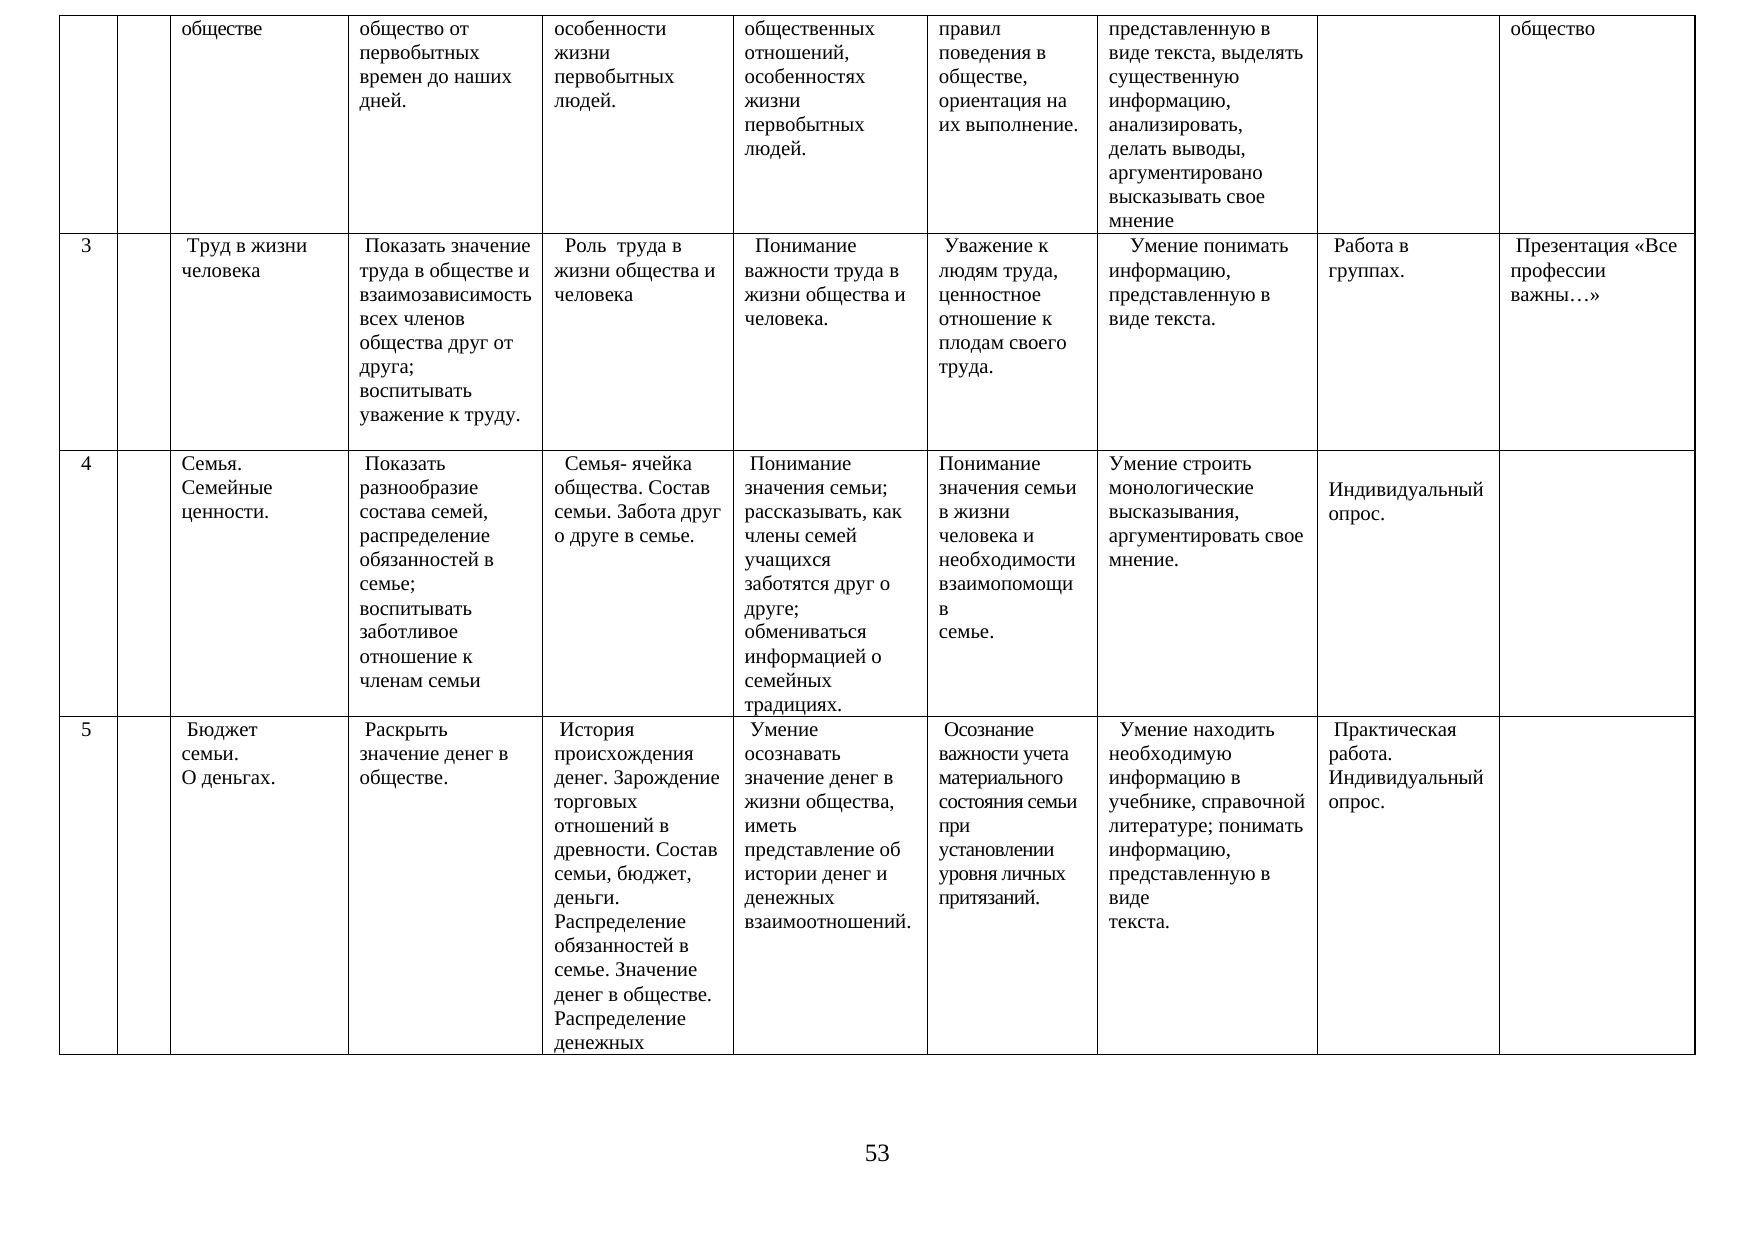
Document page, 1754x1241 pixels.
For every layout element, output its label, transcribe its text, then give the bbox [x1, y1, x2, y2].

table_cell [1318, 16, 1499, 232]
table_cell [118, 451, 170, 716]
table_cell [1500, 717, 1694, 1054]
table_cell Индивидуальный опрос. [1318, 451, 1499, 716]
table_cell Умение строить монологические высказывания, аргументировать свое мнение. [1098, 451, 1317, 716]
table_cell Показать значение труда в обществе и взаимозависимость всех членов общества друг от друга; воспитывать уважение к труду. [349, 234, 542, 450]
table_cell Понимание значения семьи в жизни человека и необходимости взаимопомощи в семье. [928, 451, 1097, 716]
table_cell Роль труда в жизни общества и человека [543, 234, 733, 450]
table_cell [118, 717, 170, 1054]
table_cell Уважение к людям труда, ценностное отношение к плодам своего труда. [928, 234, 1097, 450]
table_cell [543, 16, 733, 232]
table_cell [171, 16, 348, 232]
table_cell [118, 16, 170, 232]
table_cell Семья. Семейные ценности. [171, 451, 348, 716]
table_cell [349, 717, 542, 1054]
table_cell 5 [60, 717, 117, 1054]
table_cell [928, 717, 1097, 1054]
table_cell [734, 717, 927, 1054]
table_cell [1318, 717, 1499, 1054]
table_cell Понимание значения семьи; рассказывать, как члены семей учащихся заботятся друг о друге; обмениваться информацией о семейных традициях. [734, 451, 927, 716]
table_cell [543, 717, 733, 1054]
table_cell [1500, 451, 1694, 716]
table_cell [349, 16, 542, 232]
table_cell Показать разнообразие состава семей, распределение обязанностей в семье; воспитывать заботливое отношение к членам семьи [349, 451, 542, 716]
table_cell Презентация «Все профессии важны…» [1500, 234, 1694, 450]
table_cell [1500, 16, 1694, 232]
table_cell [171, 717, 348, 1054]
table_cell 2 [60, 16, 117, 232]
table_cell Умение понимать информацию, представленную в виде текста. [1098, 234, 1317, 450]
table_cell Труд в жизни человека [171, 234, 348, 450]
table_cell Понимание важности труда в жизни общества и человека. [734, 234, 927, 450]
table_cell Семья- ячейка общества. Состав семьи. Забота друг о друге в семье. [543, 451, 733, 716]
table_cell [734, 16, 927, 232]
table_cell 3 [60, 234, 117, 450]
table_cell 4 [60, 451, 117, 716]
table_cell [928, 16, 1097, 232]
table_cell Работа в группах. [1318, 234, 1499, 450]
table_cell [118, 234, 170, 450]
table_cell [1098, 717, 1317, 1054]
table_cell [1098, 16, 1317, 232]
